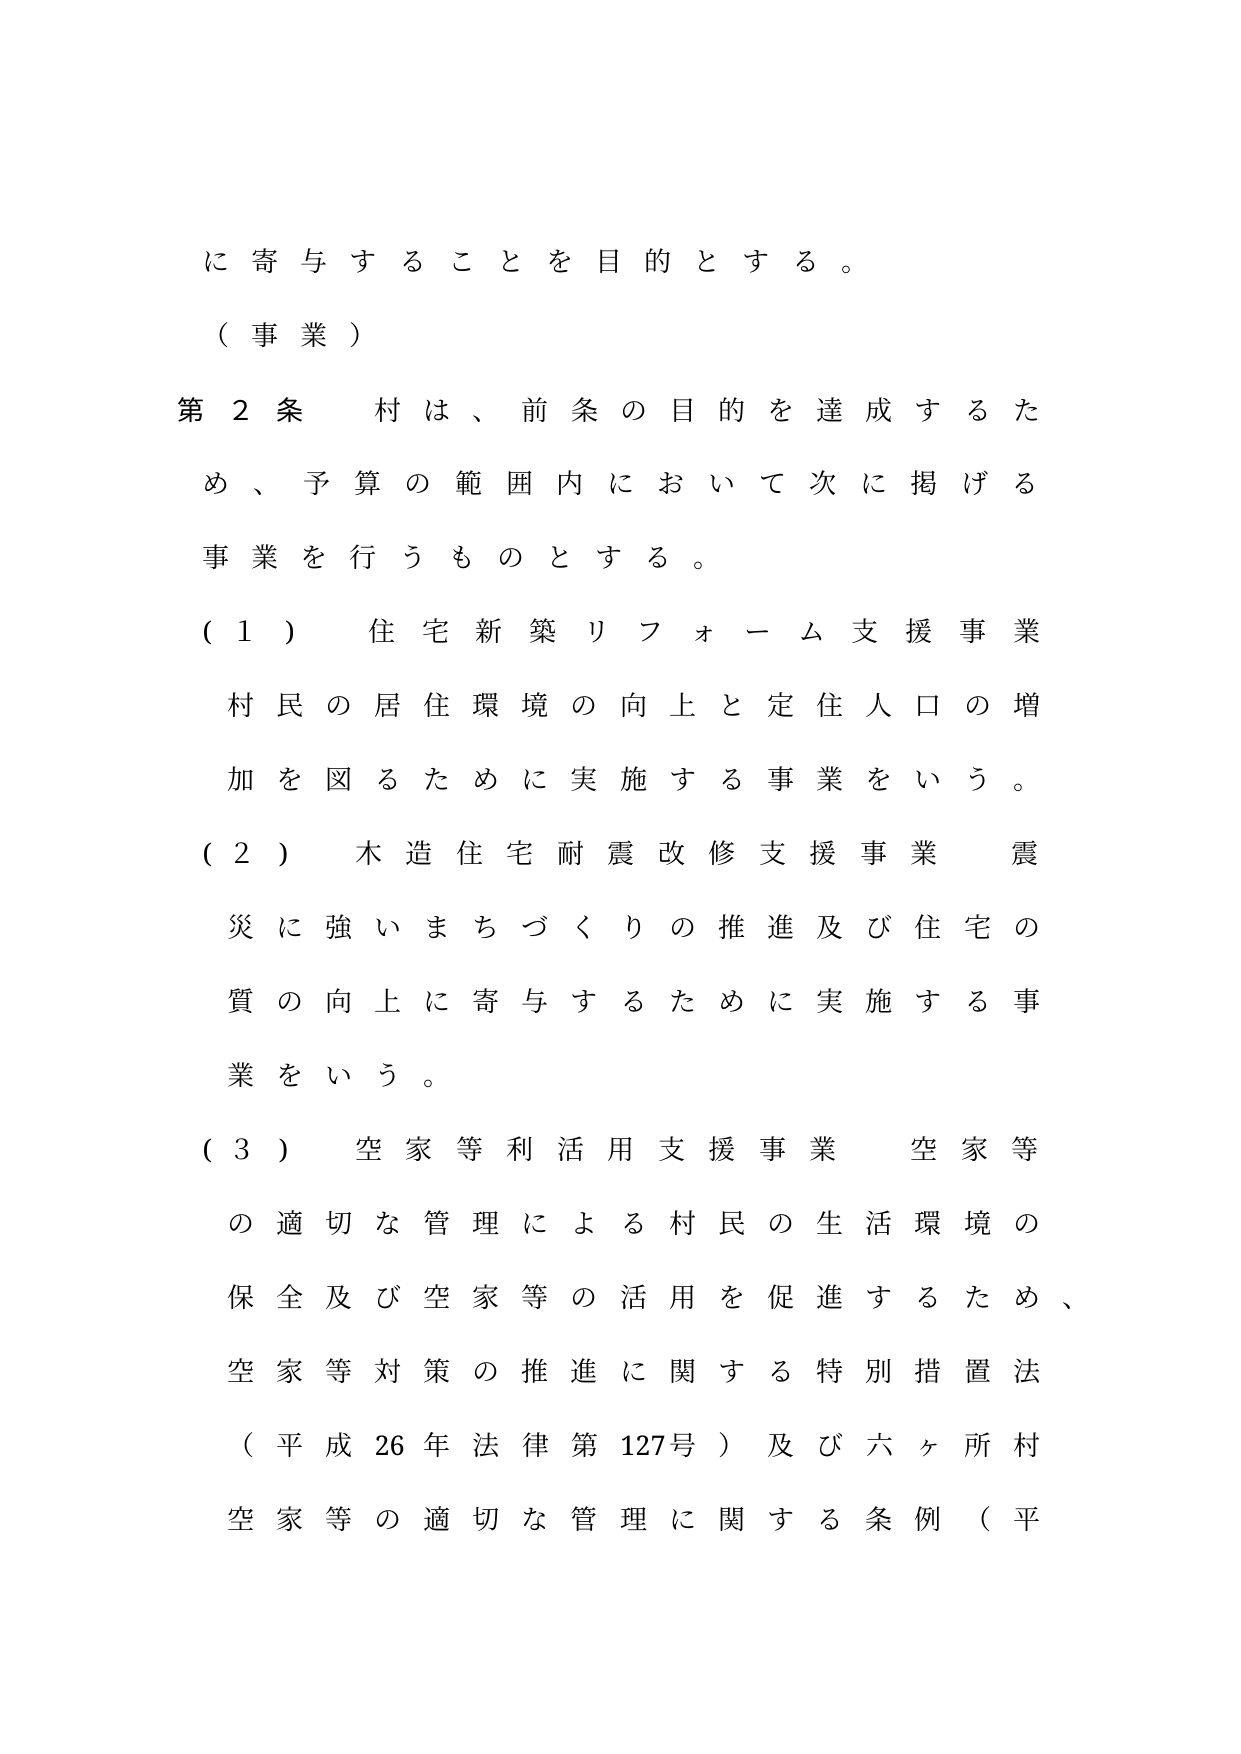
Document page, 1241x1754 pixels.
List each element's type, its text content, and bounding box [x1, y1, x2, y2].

text 第２条 村は、前条の目的を達成するため、予算の範囲内において次に掲げる事業を行うものとする。 [178, 371, 1063, 593]
text (２) 木造住宅耐震改修支援事業 震災に強いまちづくりの推進及び住宅の質の向上に寄与するために実施する事業をいう。 [202, 815, 1063, 1111]
text (１) 住宅新築リフォーム支援事業 村民の居住環境の向上と定住人口の増加を図るために実施する事業をいう。 [202, 593, 1063, 815]
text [202, 1111, 1063, 1554]
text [178, 223, 1063, 297]
text （事業） [202, 297, 1063, 371]
